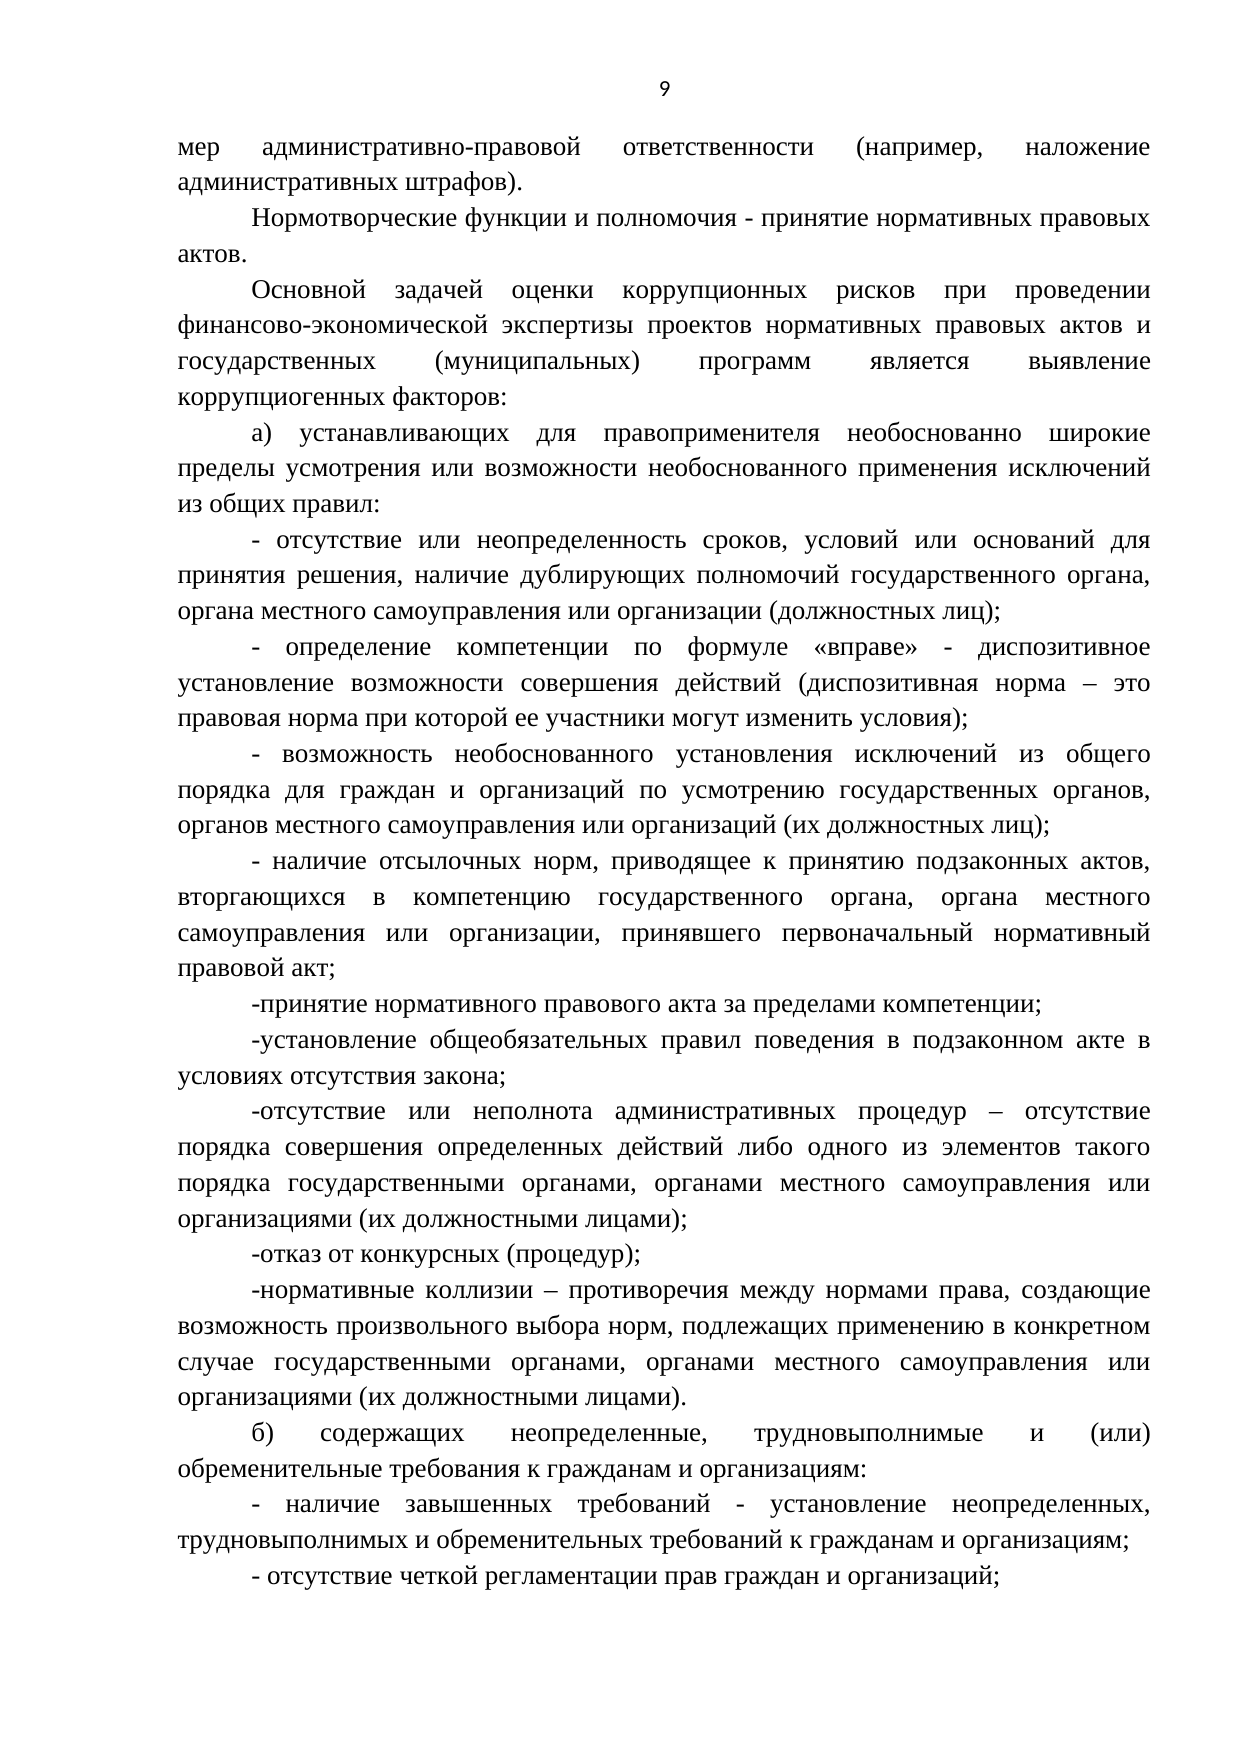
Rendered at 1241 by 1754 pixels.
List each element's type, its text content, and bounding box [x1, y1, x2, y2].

text а) устанавливающих для правоприменителя необоснованно широкие пределы усмотрения или возможности необоснованного применения исключений из общих правил: [177, 416, 1152, 518]
text Нормотворческие функции и полномочия - принятие нормативных правовых актов. [177, 201, 1152, 268]
text Основной задачей оценки коррупционных рисков при проведении финансово-экономической экспертизы проектов нормативных правовых актов и государственных (муниципальных) программ является выявление коррупциогенных факторов: [177, 273, 1152, 411]
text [177, 130, 1152, 197]
text -установление общеобязательных правил поведения в подзаконном акте в условиях отсутствия закона; [177, 1023, 1152, 1090]
text б) содержащих неопределенные, трудновыполнимые и (или) обременительные требования к гражданам и организациям: [177, 1416, 1152, 1483]
text -отказ от конкурсных (процедур); [177, 1237, 1152, 1268]
text -отсутствие или неполнота административных процедур – отсутствие порядка совершения определенных действий либо одного из элементов такого порядка государственными органами, органами местного самоуправления или организациями (их должностными лицами); [177, 1094, 1152, 1233]
text - возможность необоснованного установления исключений из общего порядка для граждан и организаций по усмотрению государственных органов, органов местного самоуправления или организаций (их должностных лиц); [177, 737, 1152, 840]
text - отсутствие или неопределенность сроков, условий или оснований для принятия решения, наличие дублирующих полномочий государственного органа, органа местного самоуправления или организации (должностных лиц); [177, 523, 1152, 625]
text - наличие завышенных требований - установление неопределенных, трудновыполнимых и обременительных требований к гражданам и организациям; [177, 1487, 1152, 1554]
text -нормативные коллизии – противоречия между нормами права, создающие возможность произвольного выбора норм, подлежащих применению в конкретном случае государственными органами, органами местного самоуправления или организациями (их должностными лицами). [177, 1273, 1152, 1411]
text - определение компетенции по формуле «вправе» - диспозитивное установление возможности совершения действий (диспозитивная норма – это правовая норма при которой ее участники могут изменить условия); [177, 630, 1152, 733]
text - отсутствие четкой регламентации прав граждан и организаций; [177, 1559, 1152, 1590]
text - наличие отсылочных норм, приводящее к принятию подзаконных актов, вторгающихся в компетенцию государственного органа, органа местного самоуправления или организации, принявшего первоначальный нормативный правовой акт; [177, 844, 1152, 983]
text -принятие нормативного правового акта за пределами компетенции; [177, 987, 1152, 1018]
